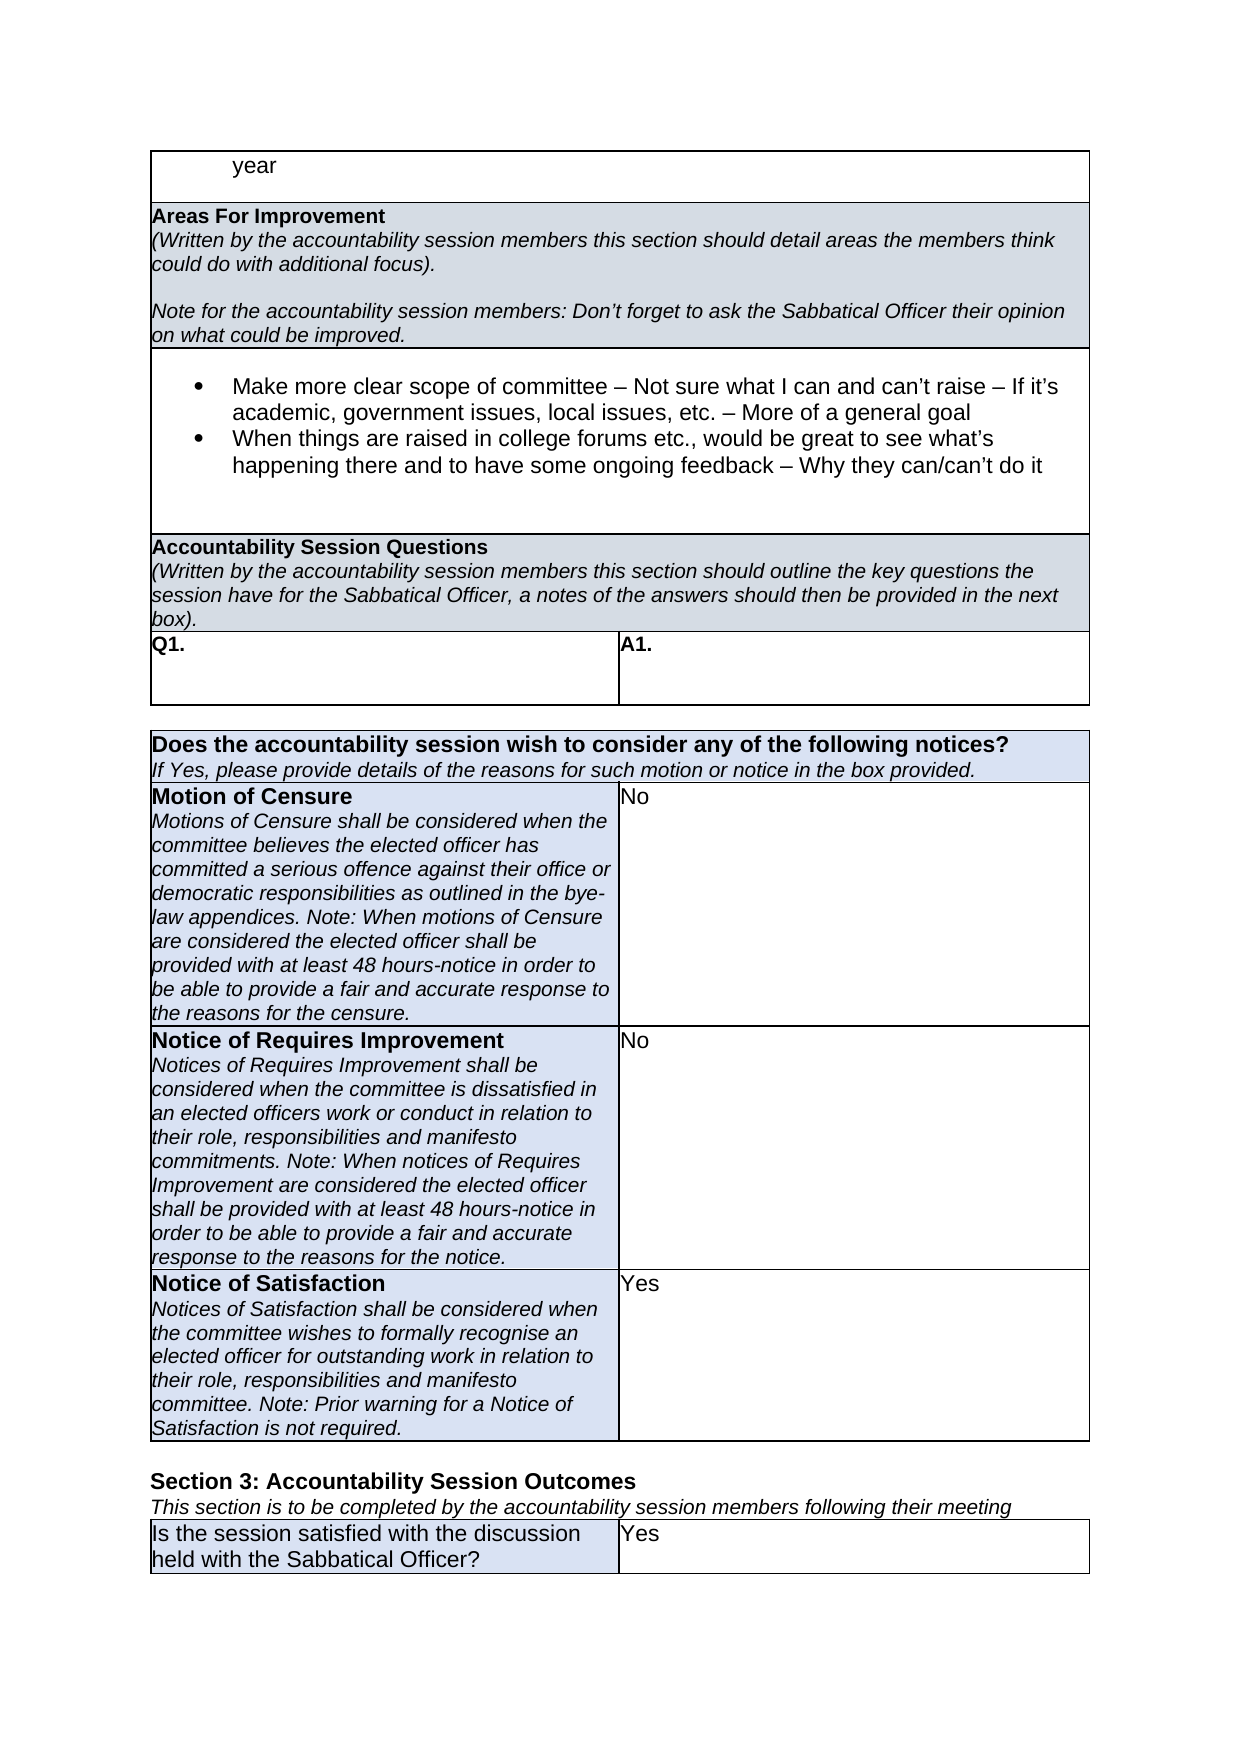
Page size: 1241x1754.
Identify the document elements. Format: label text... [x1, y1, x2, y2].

table_cell Yes [620, 1270, 1089, 1440]
text Section 3: Accountability Session Outcomes [150, 1468, 1090, 1494]
table_cell Accountability Session Questions (Written by the accountability session members this section should outline the key questions the session have for the Sabbatical Officer, a notes of the answers should then be provided in the next box). [152, 535, 1089, 631]
table_header Does the accountability session wish to consider any of the following notices? If Yes, please provide details of the reasons for such motion or notice in the box provided. [152, 731, 1089, 781]
table_cell Motion of Censure Motions of Censure shall be considered when the committee believes the elected officer has committed a serious offence against their office or democratic responsibilities as outlined in the bye-law appendices. Note: When motions of Censure are considered the elected officer shall be provided with at least 48 hours-notice in order to be able to provide a fair and accurate response to the reasons for the censure. [152, 809, 618, 1025]
table_cell Make more clear scope of committee – Not sure what I can and can’t raise – If it’s academic, government issues, local issues, etc. – More of a general goal When things are raised in college forums etc., would be great to see what’s happening there and to have some ongoing feedback – Why they can/can’t do it [152, 349, 1089, 533]
table_header Is the session satisfied with the discussion held with the Sabbatical Officer? [152, 1520, 618, 1573]
table_cell No [620, 1027, 1089, 1268]
table_cell Q1. [152, 632, 618, 704]
table_header Yes [620, 1520, 1089, 1573]
table_cell No [620, 783, 1089, 1025]
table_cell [152, 152, 1089, 202]
table_cell Areas For Improvement (Written by the accountability session members this section should detail areas the members think could do with additional focus). Note for the accountability session members: Don’t forget to ask the Sabbatical Officer their opinion on what could be improved. [152, 203, 1089, 347]
table_cell A1. [620, 632, 1089, 704]
text This section is to be completed by the accountability session members following their meeting [150, 1494, 1090, 1518]
